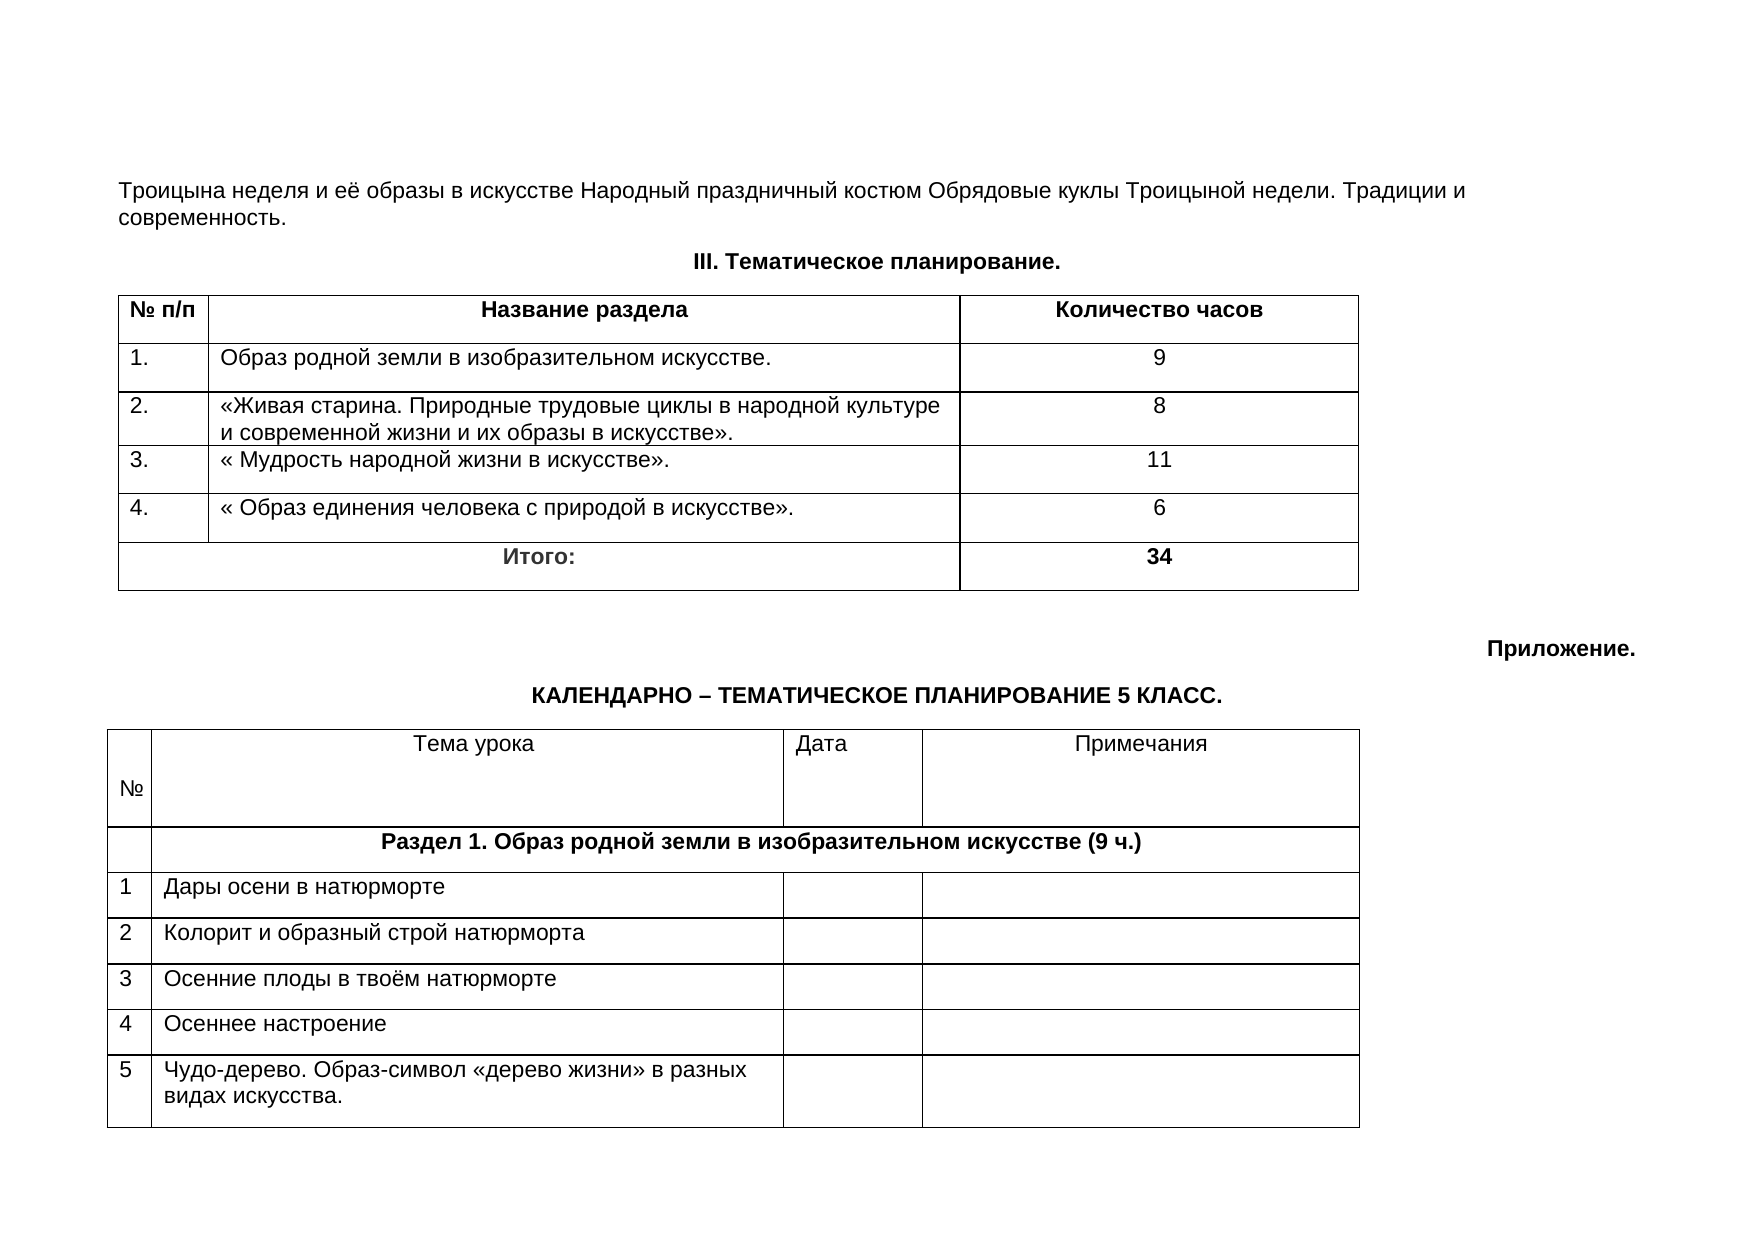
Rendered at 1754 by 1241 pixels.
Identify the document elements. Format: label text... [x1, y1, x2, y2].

table_cell Колорит и образный строй натюрморта [152, 919, 783, 963]
table_cell [108, 828, 151, 872]
table_cell 4 [108, 1010, 151, 1054]
table_header Дата [784, 730, 922, 826]
table_cell 3 [108, 965, 151, 1009]
table_cell Чудо-дерево. Образ-символ «дерево жизни» в разных видах искусства. [152, 1056, 783, 1126]
table_cell [923, 1010, 1359, 1054]
text III. Тематическое планирование. [118, 248, 1636, 274]
table_cell Осеннее настроение [152, 1010, 783, 1054]
table_cell [784, 873, 922, 917]
table_cell 3. [119, 446, 208, 493]
table_cell «Живая старина. Природные трудовые циклы в народной культуре и современной жизни и их образы в искусстве». [209, 393, 959, 445]
table_cell [784, 965, 922, 1009]
table_cell 5 [108, 1056, 151, 1126]
table_header Примечания [923, 730, 1359, 826]
table_header № [108, 730, 151, 826]
table_cell « Мудрость народной жизни в искусстве». [209, 446, 959, 493]
text КАЛЕНДАРНО – ТЕМАТИЧЕСКОЕ ПЛАНИРОВАНИЕ 5 КЛАСС. [118, 682, 1636, 708]
table_cell [923, 919, 1359, 963]
table_header Тема урока [152, 730, 783, 826]
table_header Название раздела [209, 296, 959, 343]
table_cell Образ родной земли в изобразительном искусстве. [209, 344, 959, 391]
table_cell [784, 1010, 922, 1054]
table_cell [923, 873, 1359, 917]
table_cell « Образ единения человека с природой в искусстве». [209, 494, 959, 542]
table_header № п/п [119, 296, 208, 343]
table_cell 2 [108, 919, 151, 963]
table_cell 6 [961, 494, 1358, 542]
table_cell 34 [961, 543, 1358, 590]
table_cell 9 [961, 344, 1358, 391]
table_cell Дары осени в натюрморте [152, 873, 783, 917]
table_cell Осенние плоды в твоём натюрморте [152, 965, 783, 1009]
table_cell 1. [119, 344, 208, 391]
table_cell 2. [119, 393, 208, 445]
table_cell Раздел 1. Образ родной земли в изобразительном искусстве (9 ч.) [152, 828, 1359, 872]
table_cell [923, 1056, 1359, 1126]
table_cell 8 [961, 393, 1358, 445]
text Троицына неделя и её образы в искусстве Народный праздничный костюм Обрядовые куклы Троицыной недели. Традиции и современность. [118, 177, 1636, 230]
table_cell 11 [961, 446, 1358, 493]
table_header Количество часов [961, 296, 1358, 343]
table_cell [923, 965, 1359, 1009]
table_cell [784, 1056, 922, 1126]
table_cell 4. [119, 494, 208, 542]
table_cell [784, 919, 922, 963]
table_cell Итого: [119, 543, 959, 590]
text Приложение. [118, 635, 1636, 661]
table_cell 1 [108, 873, 151, 917]
